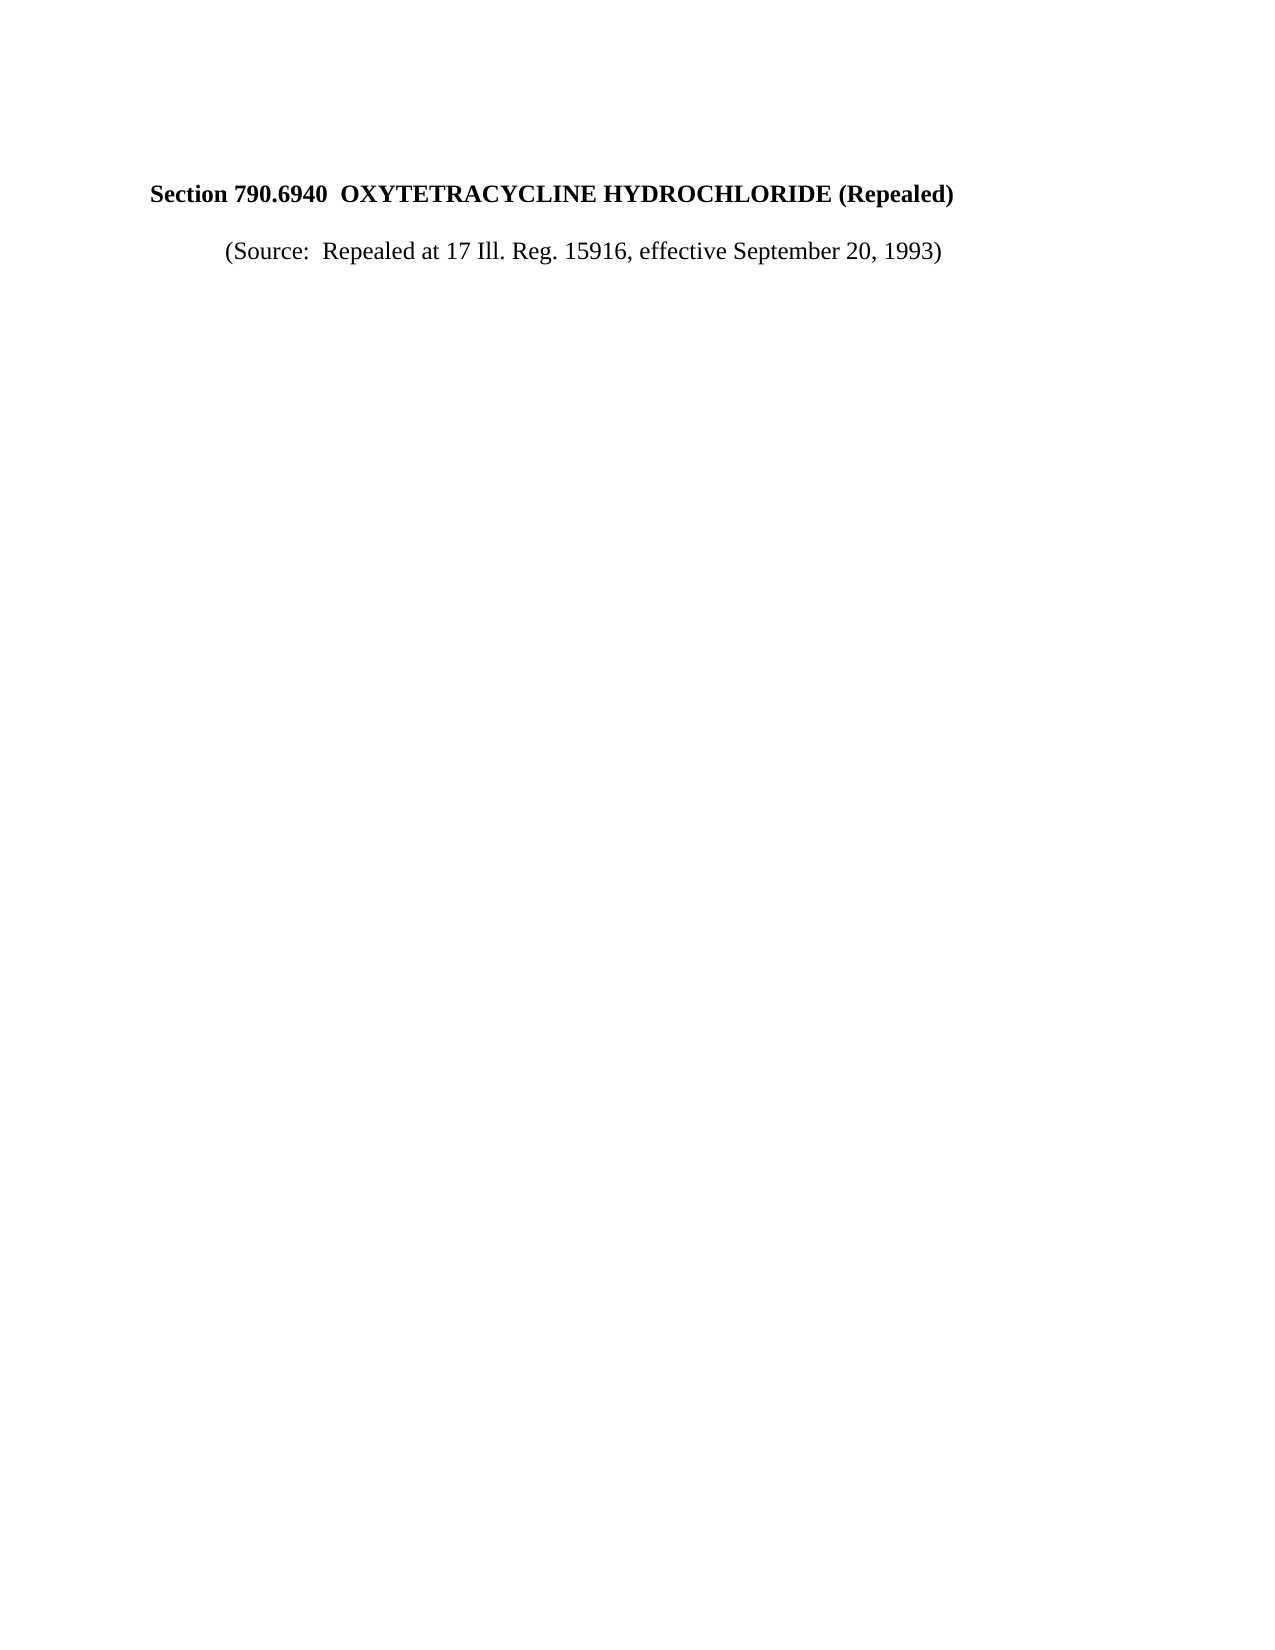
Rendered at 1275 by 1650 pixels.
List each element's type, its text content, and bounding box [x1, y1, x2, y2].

text Section 790.6940 OXYTETRACYCLINE HYDROCHLORIDE (Repealed) [150, 179, 1125, 207]
text (Source: Repealed at 17 Ill. Reg. 15916, effective September 20, 1993) [225, 236, 1125, 265]
